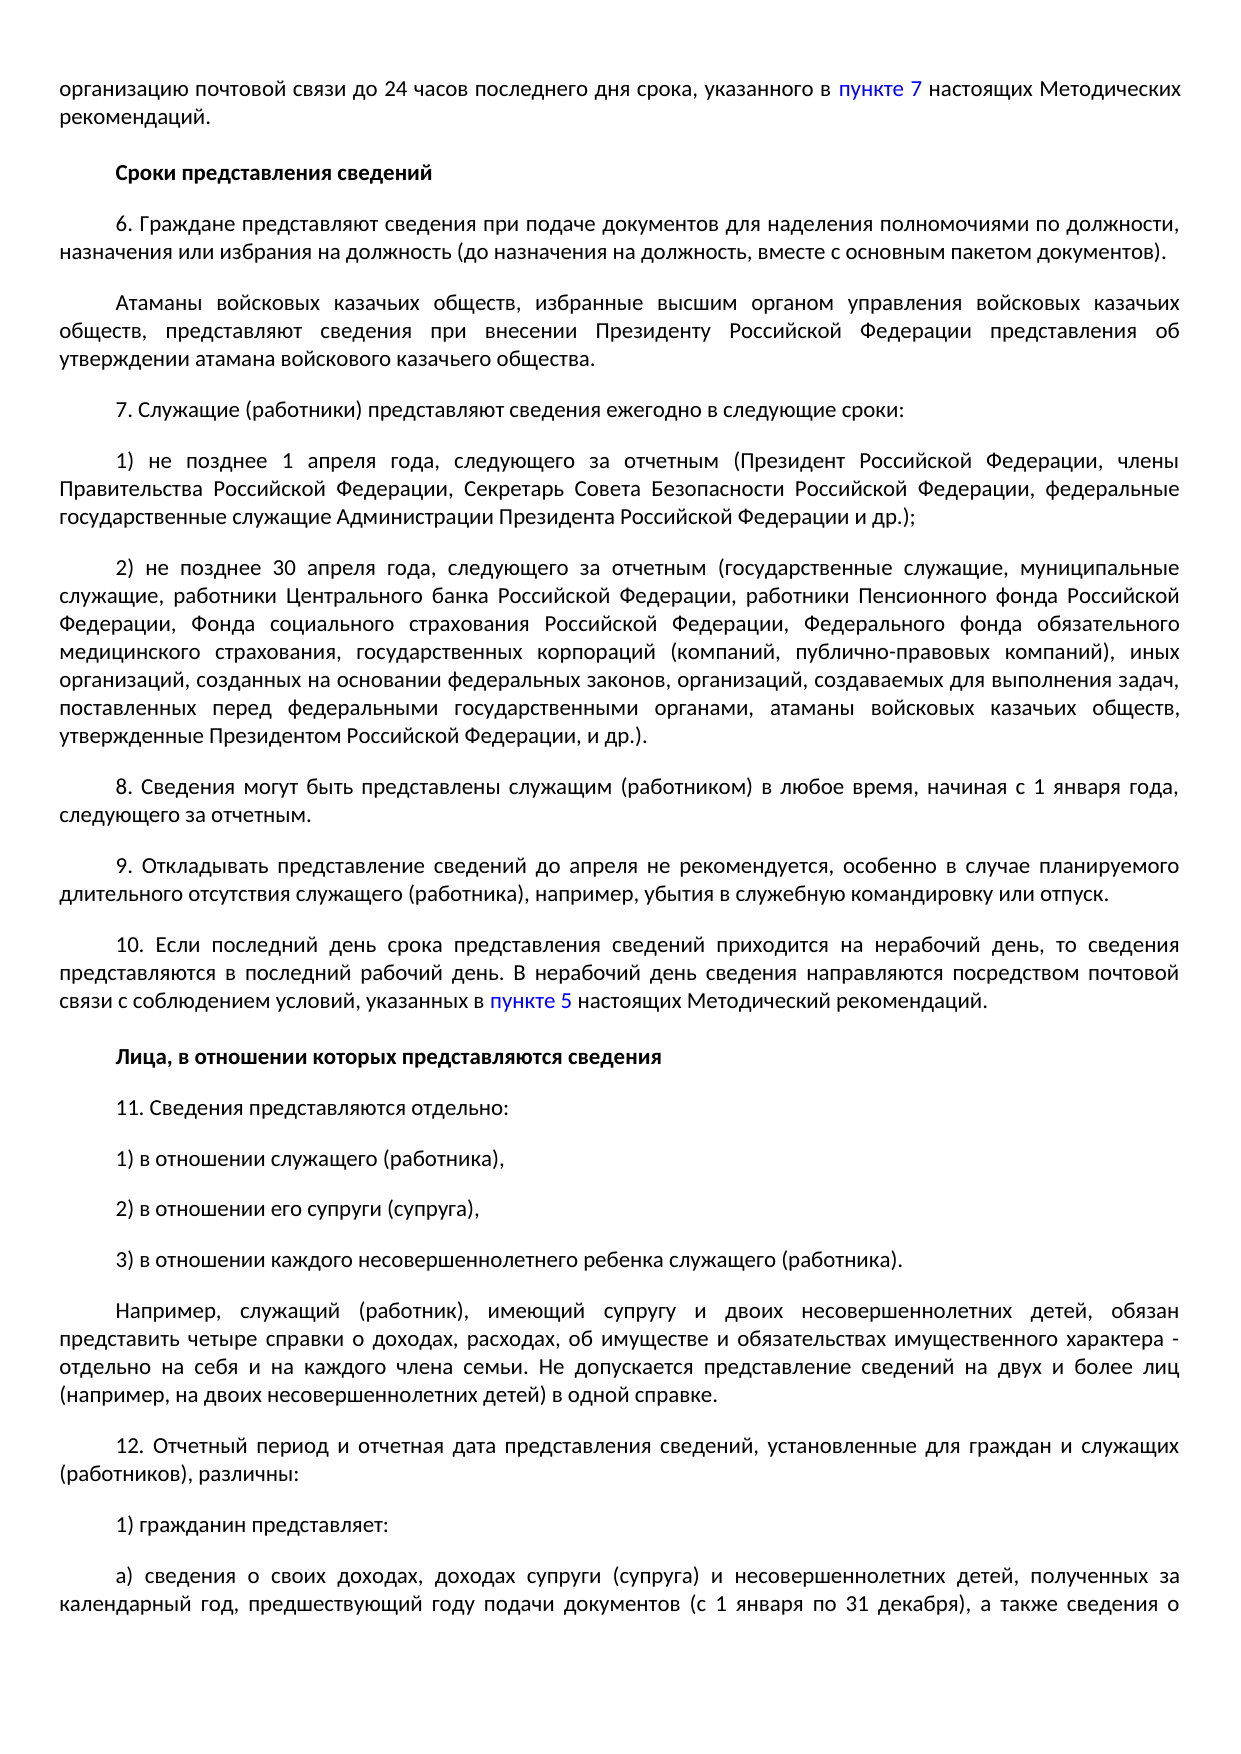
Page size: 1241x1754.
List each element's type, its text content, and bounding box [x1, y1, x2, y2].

text 11. Сведения представляются отдельно: [59, 1093, 1181, 1121]
text 10. Если последний день срока представления сведений приходится на нерабочий день, то сведения представляются в последний рабочий день. В нерабочий день сведения направляются посредством почтовой связи с соблюдением условий, указанных в пункте 5 настоящих Методический рекомендаций. [59, 930, 1181, 1014]
text 3) в отношении каждого несовершеннолетнего ребенка служащего (работника). [59, 1246, 1181, 1273]
title Сроки представления сведений [59, 158, 1181, 186]
text 8. Сведения могут быть представлены служащим (работником) в любое время, начиная с 1 января года, следующего за отчетным. [59, 772, 1181, 828]
text 1) не позднее 1 апреля года, следующего за отчетным (Президент Российской Федерации, члены Правительства Российской Федерации, Секретарь Совета Безопасности Российской Федерации, федеральные государственные служащие Администрации Президента Российской Федерации и др.); [59, 446, 1181, 530]
text 1) гражданин представляет: [59, 1510, 1181, 1538]
text 6. Граждане представляют сведения при подаче документов для наделения полномочиями по должности, назначения или избрания на должность (до назначения на должность, вместе с основным пакетом документов). [59, 209, 1181, 265]
text 2) не позднее 30 апреля года, следующего за отчетным (государственные служащие, муниципальные служащие, работники Центрального банка Российской Федерации, работники Пенсионного фонда Российской Федерации, Фонда социального страхования Российской Федерации, Федерального фонда обязательного медицинского страхования, государственных корпораций (компаний, публично-правовых компаний), иных организаций, созданных на основании федеральных законов, организаций, создаваемых для выполнения задач, поставленных перед федеральными государственными органами, атаманы войсковых казачьих обществ, утвержденные Президентом Российской Федерации, и др.). [59, 553, 1181, 749]
text 2) в отношении его супруги (супруга), [59, 1194, 1181, 1223]
title Лица, в отношении которых представляются сведения [59, 1042, 1181, 1070]
text Атаманы войсковых казачьих обществ, избранные высшим органом управления войсковых казачьих обществ, представляют сведения при внесении Президенту Российской Федерации представления об утверждении атамана войскового казачьего общества. [59, 288, 1181, 372]
text 12. Отчетный период и отчетная дата представления сведений, установленные для граждан и служащих (работников), различны: [59, 1431, 1181, 1487]
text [59, 1561, 1181, 1617]
text 7. Служащие (работники) представляют сведения ежегодно в следующие сроки: [59, 395, 1181, 423]
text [59, 74, 1181, 130]
text 1) в отношении служащего (работника), [59, 1144, 1181, 1172]
text Например, служащий (работник), имеющий супругу и двоих несовершеннолетних детей, обязан представить четыре справки о доходах, расходах, об имуществе и обязательствах имущественного характера - отдельно на себя и на каждого члена семьи. Не допускается представление сведений на двух и более лиц (например, на двоих несовершеннолетних детей) в одной справке. [59, 1296, 1181, 1408]
text 9. Откладывать представление сведений до апреля не рекомендуется, особенно в случае планируемого длительного отсутствия служащего (работника), например, убытия в служебную командировку или отпуск. [59, 851, 1181, 907]
